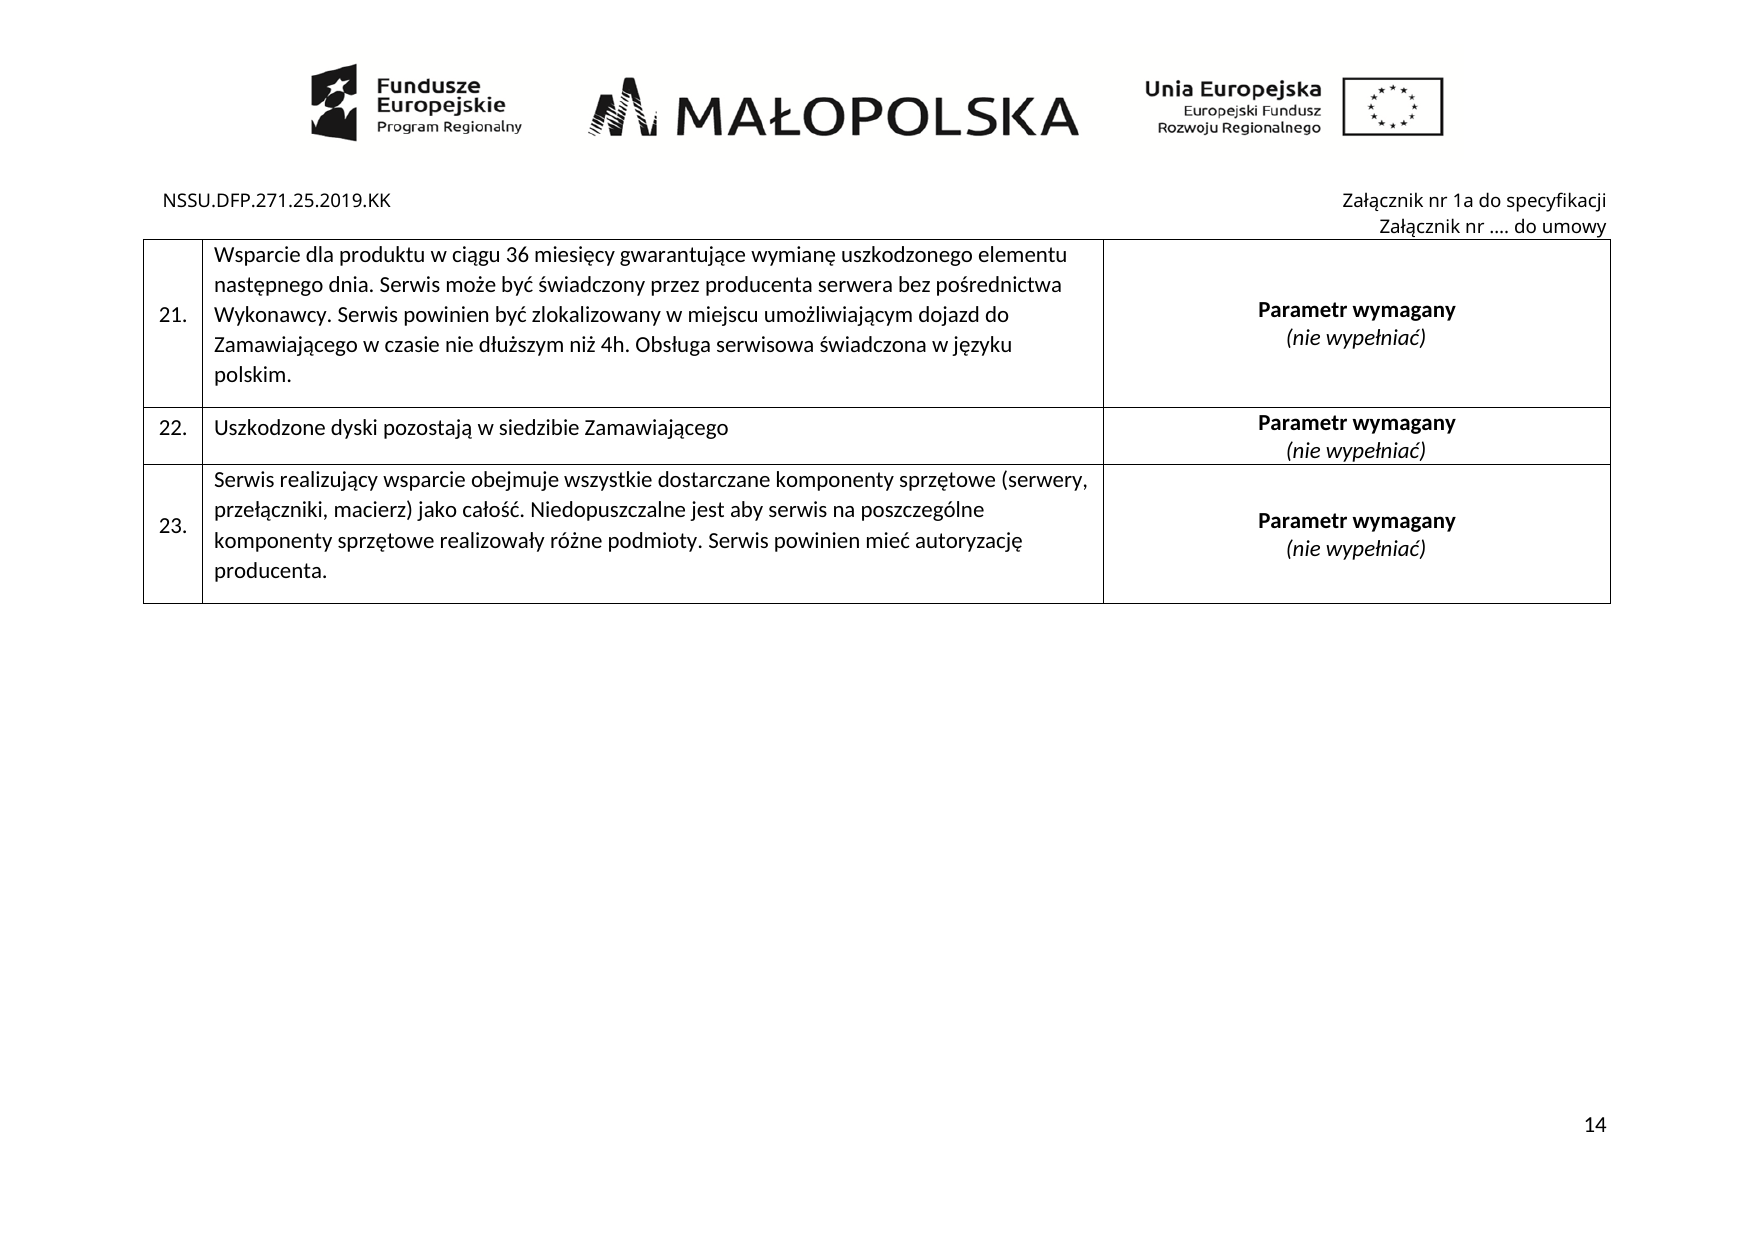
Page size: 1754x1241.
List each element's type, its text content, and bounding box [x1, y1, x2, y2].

table_cell Parametr wymagany (nie wypełniać) [1104, 465, 1610, 603]
table_cell Parametr wymagany (nie wypełniać) [1104, 408, 1610, 464]
picture [289, 44, 1465, 160]
table_cell 22. [144, 408, 202, 464]
table_cell Serwis realizujący wsparcie obejmuje wszystkie dostarczane komponenty sprzętowe (serwery, przełączniki, macierz) jako całość. Niedopuszczalne jest aby serwis na poszczególne komponenty sprzętowe realizowały różne podmioty. Serwis powinien mieć autoryzację producenta. [203, 465, 1103, 603]
table_cell 21. [144, 240, 202, 407]
table_cell Uszkodzone dyski pozostają w siedzibie Zamawiającego [203, 408, 1103, 464]
table_cell 23. [144, 465, 202, 603]
table_cell Parametr wymagany (nie wypełniać) [1104, 240, 1610, 407]
table_cell Wsparcie dla produktu w ciągu 36 miesięcy gwarantujące wymianę uszkodzonego elementu następnego dnia. Serwis może być świadczony przez producenta serwera bez pośrednictwa Wykonawcy. Serwis powinien być zlokalizowany w miejscu umożliwiającym dojazd do Zamawiającego w czasie nie dłuższym niż 4h. Obsługa serwisowa świadczona w języku polskim. [203, 240, 1103, 407]
